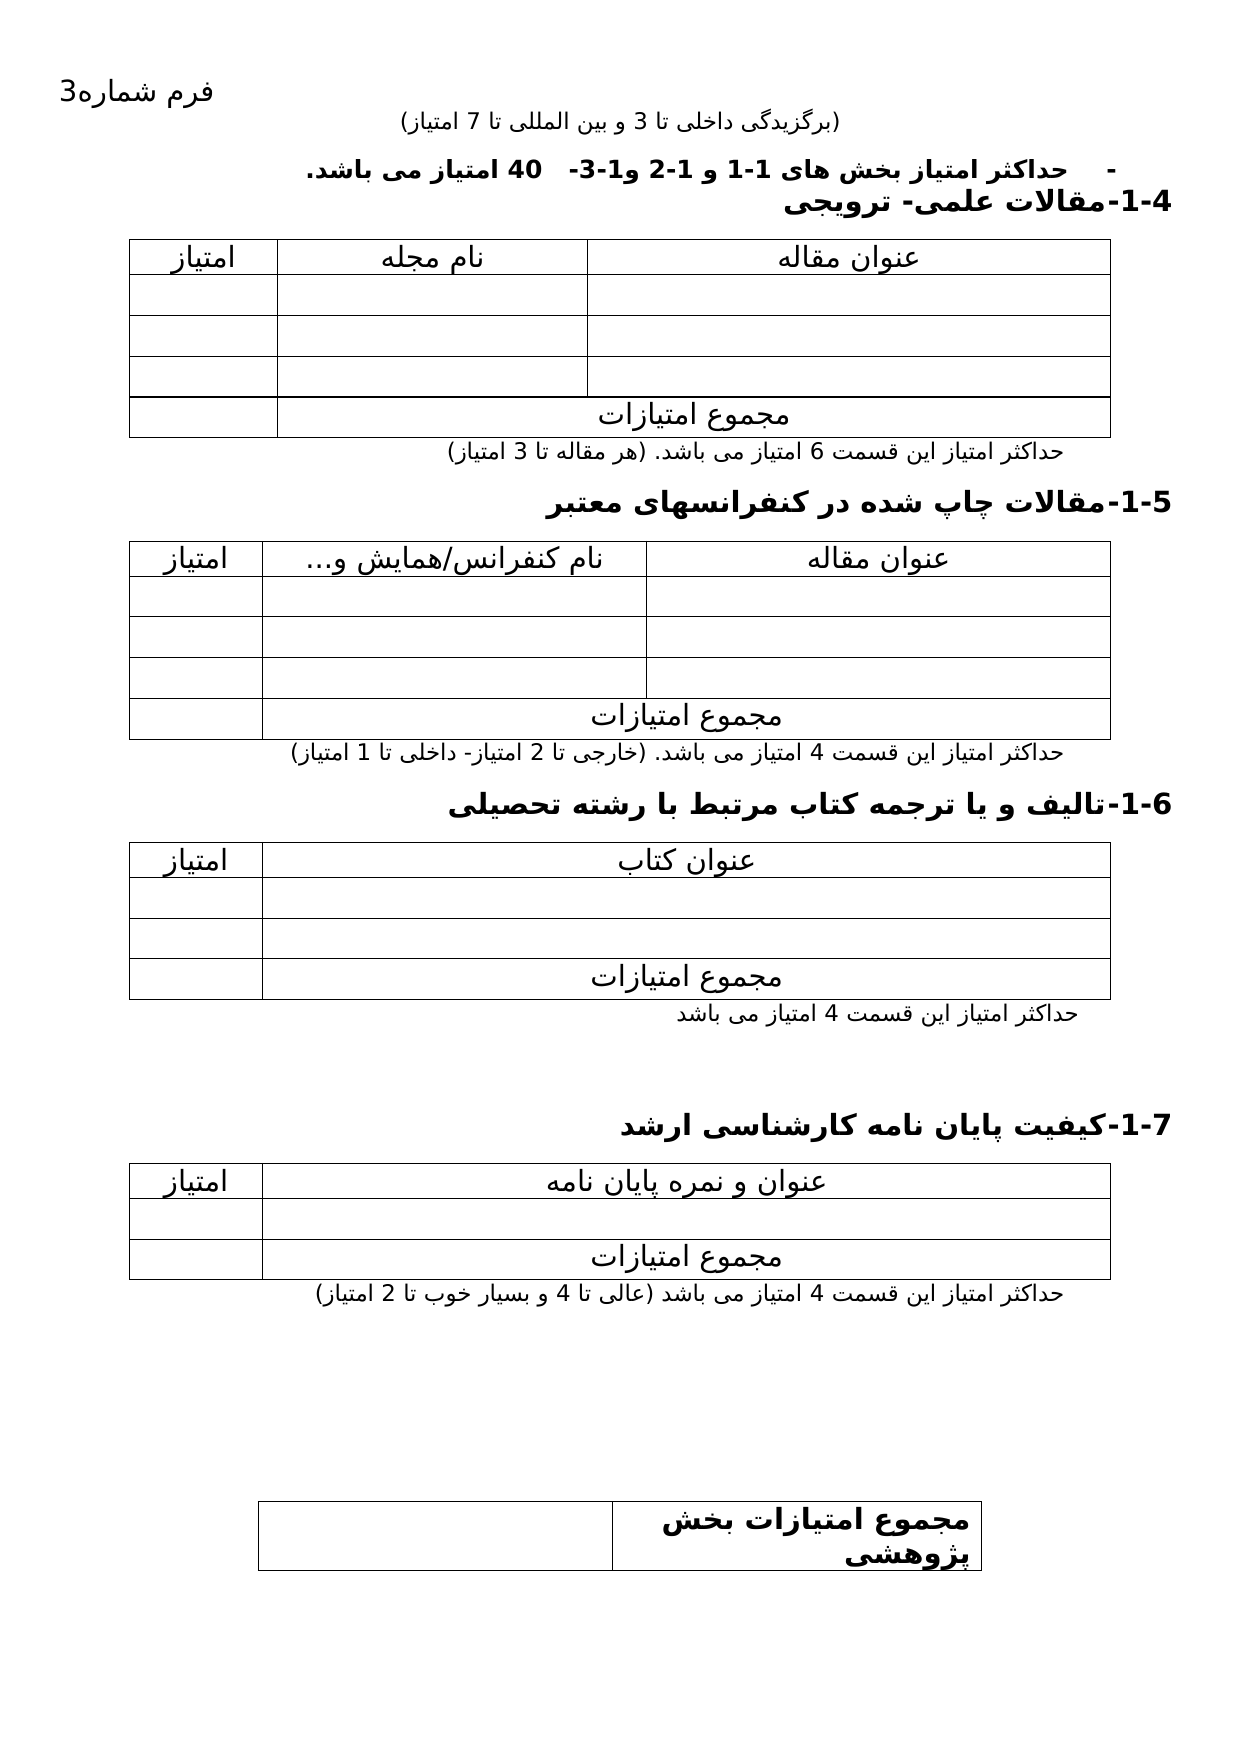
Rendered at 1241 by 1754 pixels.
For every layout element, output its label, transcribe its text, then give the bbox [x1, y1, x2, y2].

table_cell [130, 316, 277, 356]
table_cell [263, 919, 1110, 958]
table_cell [130, 577, 262, 616]
table_cell [130, 699, 262, 738]
table_cell [647, 658, 1110, 698]
table_cell [130, 658, 262, 698]
table_header امتیاز [130, 240, 277, 274]
table_cell [278, 357, 587, 396]
table_cell مجموع امتیازات [278, 398, 1110, 437]
table_cell [588, 316, 1110, 356]
table_cell [130, 1240, 262, 1279]
table_header امتیاز [130, 542, 262, 576]
list مقالات چاپ شده در کنفرانسهای معتبر [59, 486, 1107, 520]
table_cell [130, 357, 277, 396]
table_cell [278, 316, 587, 356]
table_cell [263, 617, 646, 657]
table_header عنوان کتاب [263, 843, 1110, 877]
text حداکثر امتیاز این قسمت 6 امتیاز می باشد. (هر مقاله تا 3 امتیاز) [59, 438, 1181, 465]
table_cell [130, 919, 262, 958]
table_cell [278, 275, 587, 315]
table_header عنوان و نمره پایان نامه [263, 1164, 1110, 1198]
list مقالات علمی- ترویجی [59, 184, 1107, 218]
table_cell [588, 357, 1110, 396]
table_cell مجموع امتیازات [263, 959, 1110, 999]
table_header نام مجله [278, 240, 587, 274]
table_cell [647, 617, 1110, 657]
text حداکثر امتیاز این قسمت 4 امتیاز می باشد. (خارجی تا 2 امتیاز- داخلی تا 1 امتیاز) [59, 739, 1181, 766]
table_cell [130, 878, 262, 917]
table_header عنوان مقاله [647, 542, 1110, 576]
table_cell [588, 275, 1110, 315]
table_cell مجموع امتیازات [263, 699, 1110, 738]
table_header عنوان مقاله [588, 240, 1110, 274]
table_header امتیاز [130, 843, 262, 877]
table_cell [263, 577, 646, 616]
table_header [259, 1502, 612, 1570]
table_cell [263, 658, 646, 698]
table_cell [130, 398, 277, 437]
list تالیف و یا ترجمه کتاب مرتبط با رشته تحصیلی [59, 787, 1107, 821]
text (برگزیدگی داخلی تا 3 و بین المللی تا 7 امتیاز) [59, 108, 1181, 134]
table_header نام کنفرانس/همایش و... [263, 542, 646, 576]
list حداکثر امتیاز بخش های 1-1 و 1-2 و1-3- 40 امتیاز می باشد. [59, 155, 1106, 184]
list کیفیت پایان نامه کارشناسی ارشد [59, 1108, 1107, 1142]
table_cell [130, 275, 277, 315]
table_cell [130, 1199, 262, 1238]
table_cell مجموع امتیازات [263, 1240, 1110, 1279]
table_cell [263, 1199, 1110, 1238]
text حداکثر امتیاز این قسمت 4 امتیاز می باشد (عالی تا 4 و بسیار خوب تا 2 امتیاز) [59, 1280, 1181, 1307]
table_cell [130, 617, 262, 657]
table_header مجموع امتیازات بخش پژوهشی [613, 1502, 981, 1570]
table_cell [647, 577, 1110, 616]
text حداکثر امتیاز این قسمت 4 امتیاز می باشد [59, 1000, 1181, 1027]
table_cell [130, 959, 262, 999]
table_cell [263, 878, 1110, 917]
table_header امتیاز [130, 1164, 262, 1198]
